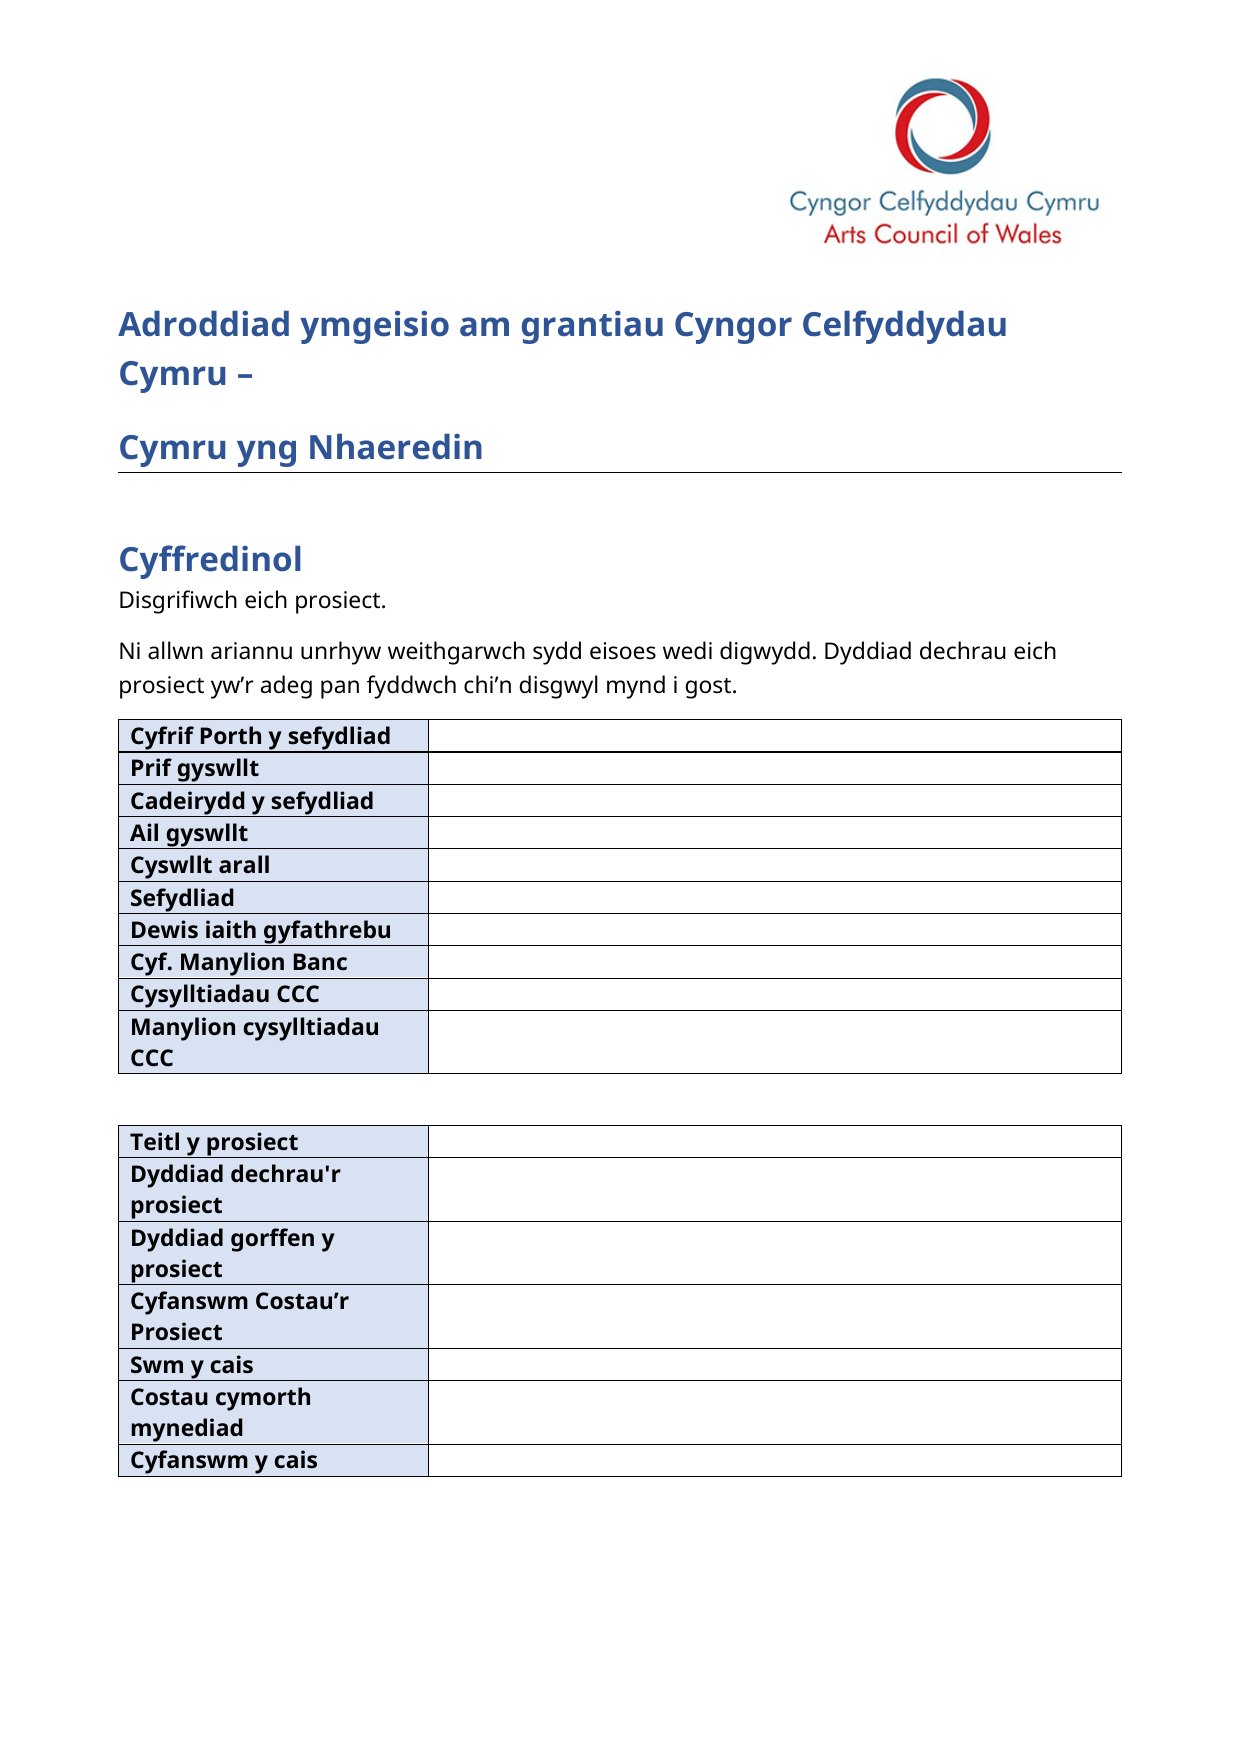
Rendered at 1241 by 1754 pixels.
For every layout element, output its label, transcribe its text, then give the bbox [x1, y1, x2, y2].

table_cell [429, 1349, 1121, 1380]
table_cell [429, 882, 1121, 913]
table_cell [429, 1222, 1121, 1284]
table_cell Cyf. Manylion Banc [119, 946, 428, 977]
table_cell [429, 753, 1121, 784]
table_cell [429, 914, 1121, 945]
table_cell [429, 1445, 1121, 1476]
table_cell Dyddiad gorffen y prosiect [119, 1222, 428, 1284]
table_cell Manylion cysylltiadau CCC [119, 1011, 428, 1073]
table_cell [429, 849, 1121, 881]
subtitle Cymru yng Nhaeredin [118, 424, 1122, 472]
table_header [429, 1126, 1121, 1157]
subtitle Adroddiad ymgeisio am grantiau Cyngor Celfyddydau Cymru – [118, 301, 1122, 396]
table_cell [429, 817, 1121, 848]
table_cell Ail gyswllt [119, 817, 428, 848]
table_cell Cyswllt arall [119, 849, 428, 881]
text Disgrifiwch eich prosiect. [118, 584, 1122, 616]
table_cell Cysylltiadau CCC [119, 979, 428, 1010]
table_cell [429, 1381, 1121, 1443]
table_cell [429, 946, 1121, 977]
table_cell Sefydliad [119, 882, 428, 913]
table_cell [429, 785, 1121, 816]
table_cell Swm y cais [119, 1349, 428, 1380]
table_header Teitl y prosiect [119, 1126, 428, 1157]
table_cell Dewis iaith gyfathrebu [119, 914, 428, 945]
picture [767, 73, 1123, 249]
text Cyffredinol [118, 536, 1122, 581]
table_cell Prif gyswllt [119, 753, 428, 784]
table_cell Dyddiad dechrau'r prosiect [119, 1158, 428, 1221]
table_cell Cyfanswm Costau’r Prosiect [119, 1285, 428, 1348]
table_cell Cadeirydd y sefydliad [119, 785, 428, 816]
table_cell [429, 1011, 1121, 1073]
table_cell Cyfanswm y cais [119, 1445, 428, 1476]
table_cell [429, 1158, 1121, 1221]
table_cell [429, 979, 1121, 1010]
table_cell [429, 1285, 1121, 1348]
table_header Cyfrif Porth y sefydliad [119, 720, 428, 751]
text Ni allwn ariannu unrhyw weithgarwch sydd eisoes wedi digwydd. Dyddiad dechrau eich prosiect yw’r adeg pan fyddwch chi’n disgwyl mynd i gost. [118, 635, 1122, 700]
table_cell Costau cymorth mynediad [119, 1381, 428, 1443]
table_header [429, 720, 1121, 751]
